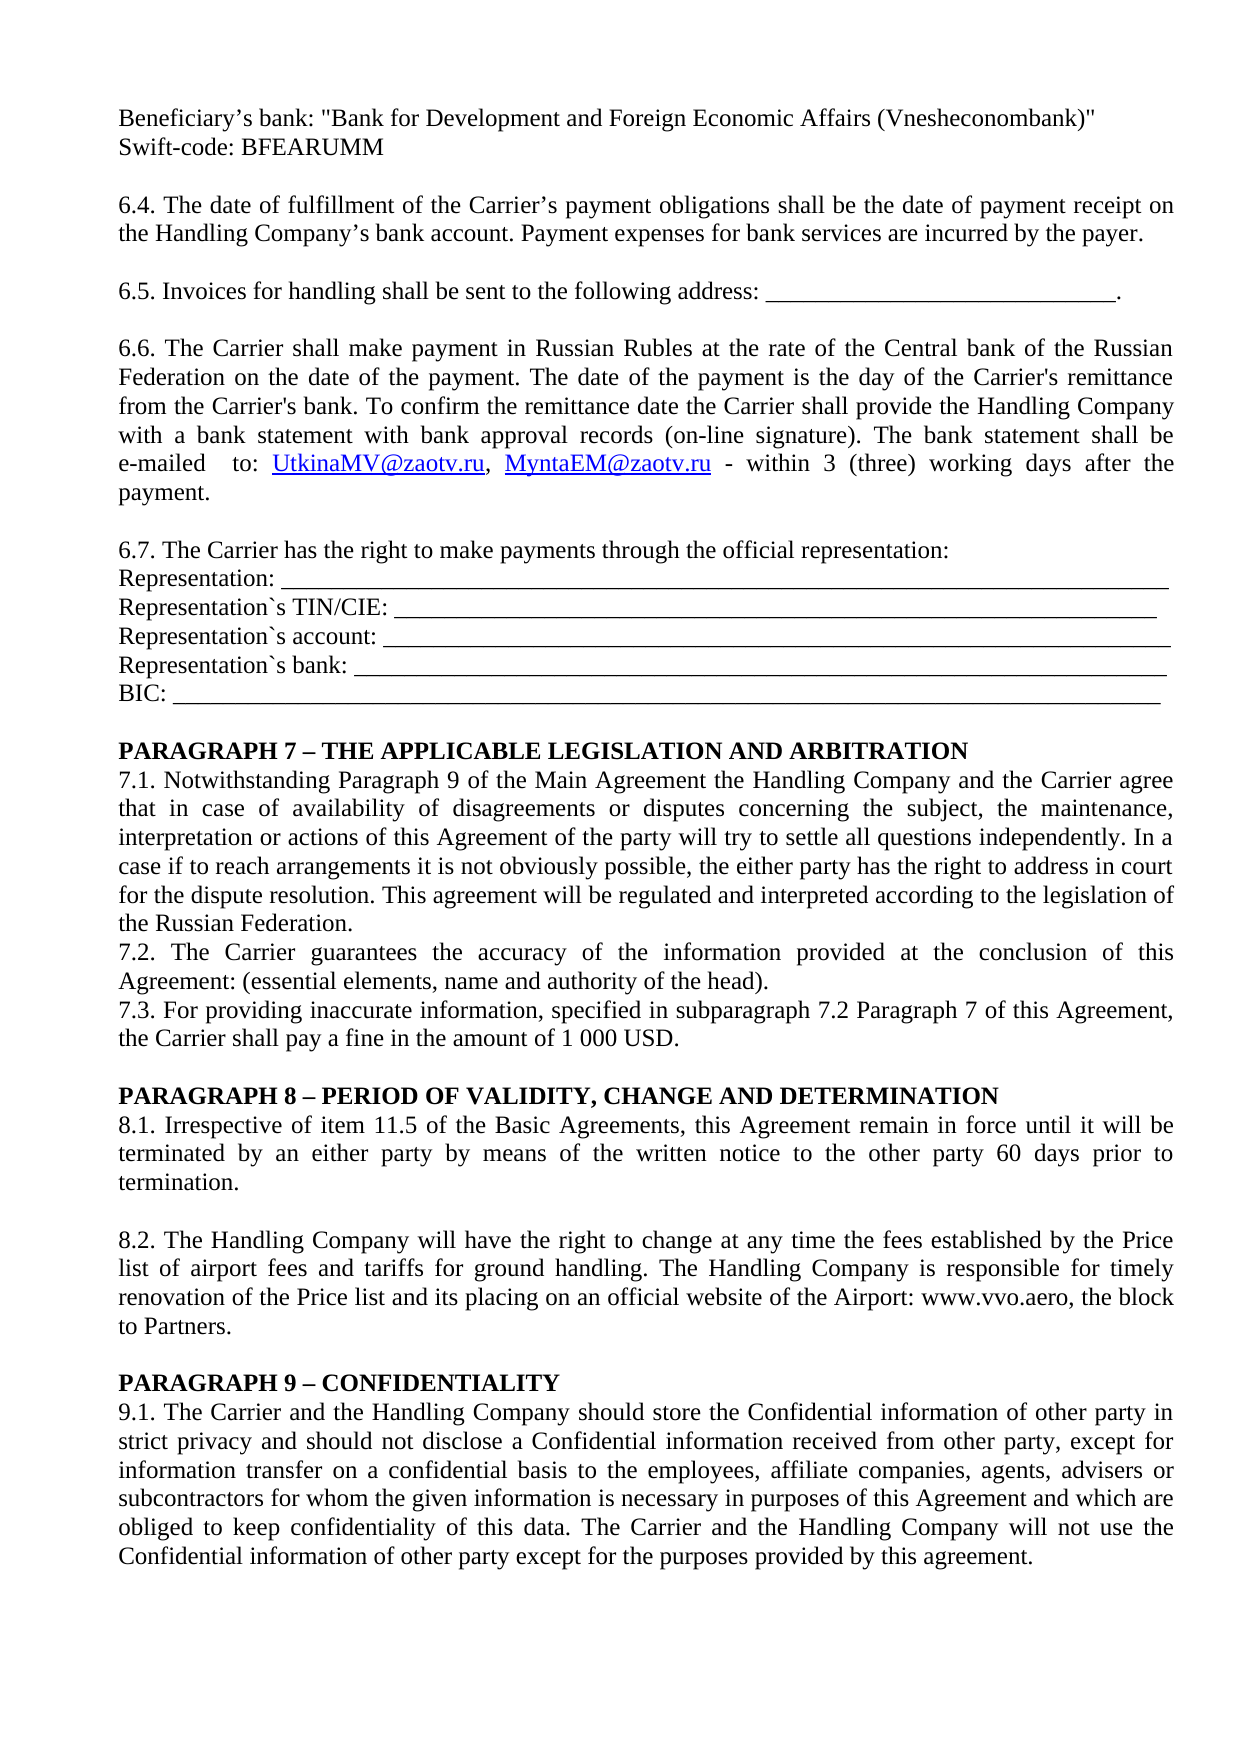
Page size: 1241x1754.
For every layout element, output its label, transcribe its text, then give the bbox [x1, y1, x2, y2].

text PARAGRAPH 8 – PERIOD OF VALIDITY, CHANGE AND DETERMINATION [118, 1081, 1175, 1110]
text BIC: _______________________________________________________________________________ [118, 678, 1175, 707]
text 8.2. The Handling Company will have the right to change at any time the fees established by the Price list of airport fees and tariffs for ground handling. The Handling Company is responsible for timely renovation of the Price list and its placing on an official website of the Airport: www.vvo.aero, the block to Partners. [118, 1225, 1175, 1340]
text Swift-code: BFEARUMM [118, 132, 1175, 161]
text 9.1. The Carrier and the Handling Company should store the Confidential information of other party in strict privacy and should not disclose a Confidential information received from other party, except for information transfer on a confidential basis to the employees, affiliate companies, agents, advisers or subcontractors for whom the given information is necessary in purposes of this Agreement and which are obliged to keep confidentiality of this data. The Carrier and the Handling Company will not use the Confidential information of other party except for the purposes provided by this agreement. [118, 1397, 1175, 1570]
text 6.7. The Carrier has the right to make payments through the official representation: [118, 535, 1175, 563]
text 8.1. Irrespective of item 11.5 of the Basic Agreements, this Agreement remain in force until it will be terminated by an either party by means of the written notice to the other party 60 days prior to termination. [118, 1110, 1175, 1196]
text Beneficiary’s bank: "Bank for Development and Foreign Economic Affairs (Vnesheconombank)" [118, 103, 1175, 132]
text Representation`s bank: _________________________________________________________________ [118, 650, 1175, 678]
text Representation`s account: _______________________________________________________________ [118, 621, 1175, 650]
text 6.6. The Carrier shall make payment in Russian Rubles at the rate of the Central bank of the Russian Federation on the date of the payment. The date of the payment is the day of the Carrier's remittance from the Carrier's bank. To confirm the remittance date the Carrier shall provide the Handling Company with a bank statement with bank approval records (on-line signature). The bank statement shall be e-mailed to: UtkinaMV@zaotv.ru, MyntaEM@zaotv.ru - within 3 (three) working days after the payment. [118, 333, 1175, 506]
text 7.3. For providing inaccurate information, specified in subparagraph 7.2 Paragraph 7 of this Agreement, the Carrier shall pay a fine in the amount of 1 000 USD. [118, 995, 1175, 1052]
text Representation: _______________________________________________________________________ [118, 563, 1175, 592]
text Representation`s TIN/CIE: _____________________________________________________________ [118, 592, 1175, 621]
text 7.1. Notwithstanding Paragraph 9 of the Main Agreement the Handling Company and the Carrier agree that in case of availability of disagreements or disputes concerning the subject, the maintenance, interpretation or actions of this Agreement of the party will try to settle all questions independently. In a case if to reach arrangements it is not obviously possible, the either party has the right to address in court for the dispute resolution. This agreement will be regulated and interpreted according to the legislation of the Russian Federation. [118, 765, 1175, 937]
text PARAGRAPH 9 – CONFIDENTIALITY [118, 1368, 1175, 1397]
text 6.5. Invoices for handling shall be sent to the following address: ____________________________. [118, 276, 1175, 305]
text PARAGRAPH 7 – THE APPLICABLE LEGISLATION AND ARBITRATION [118, 736, 1175, 765]
text 6.4. The date of fulfillment of the Carrier’s payment obligations shall be the date of payment receipt on the Handling Company’s bank account. Payment expenses for bank services are incurred by the payer. [118, 190, 1175, 247]
text 7.2. The Carrier guarantees the accuracy of the information provided at the conclusion of this Agreement: (essential elements, name and authority of the head). [118, 937, 1175, 995]
